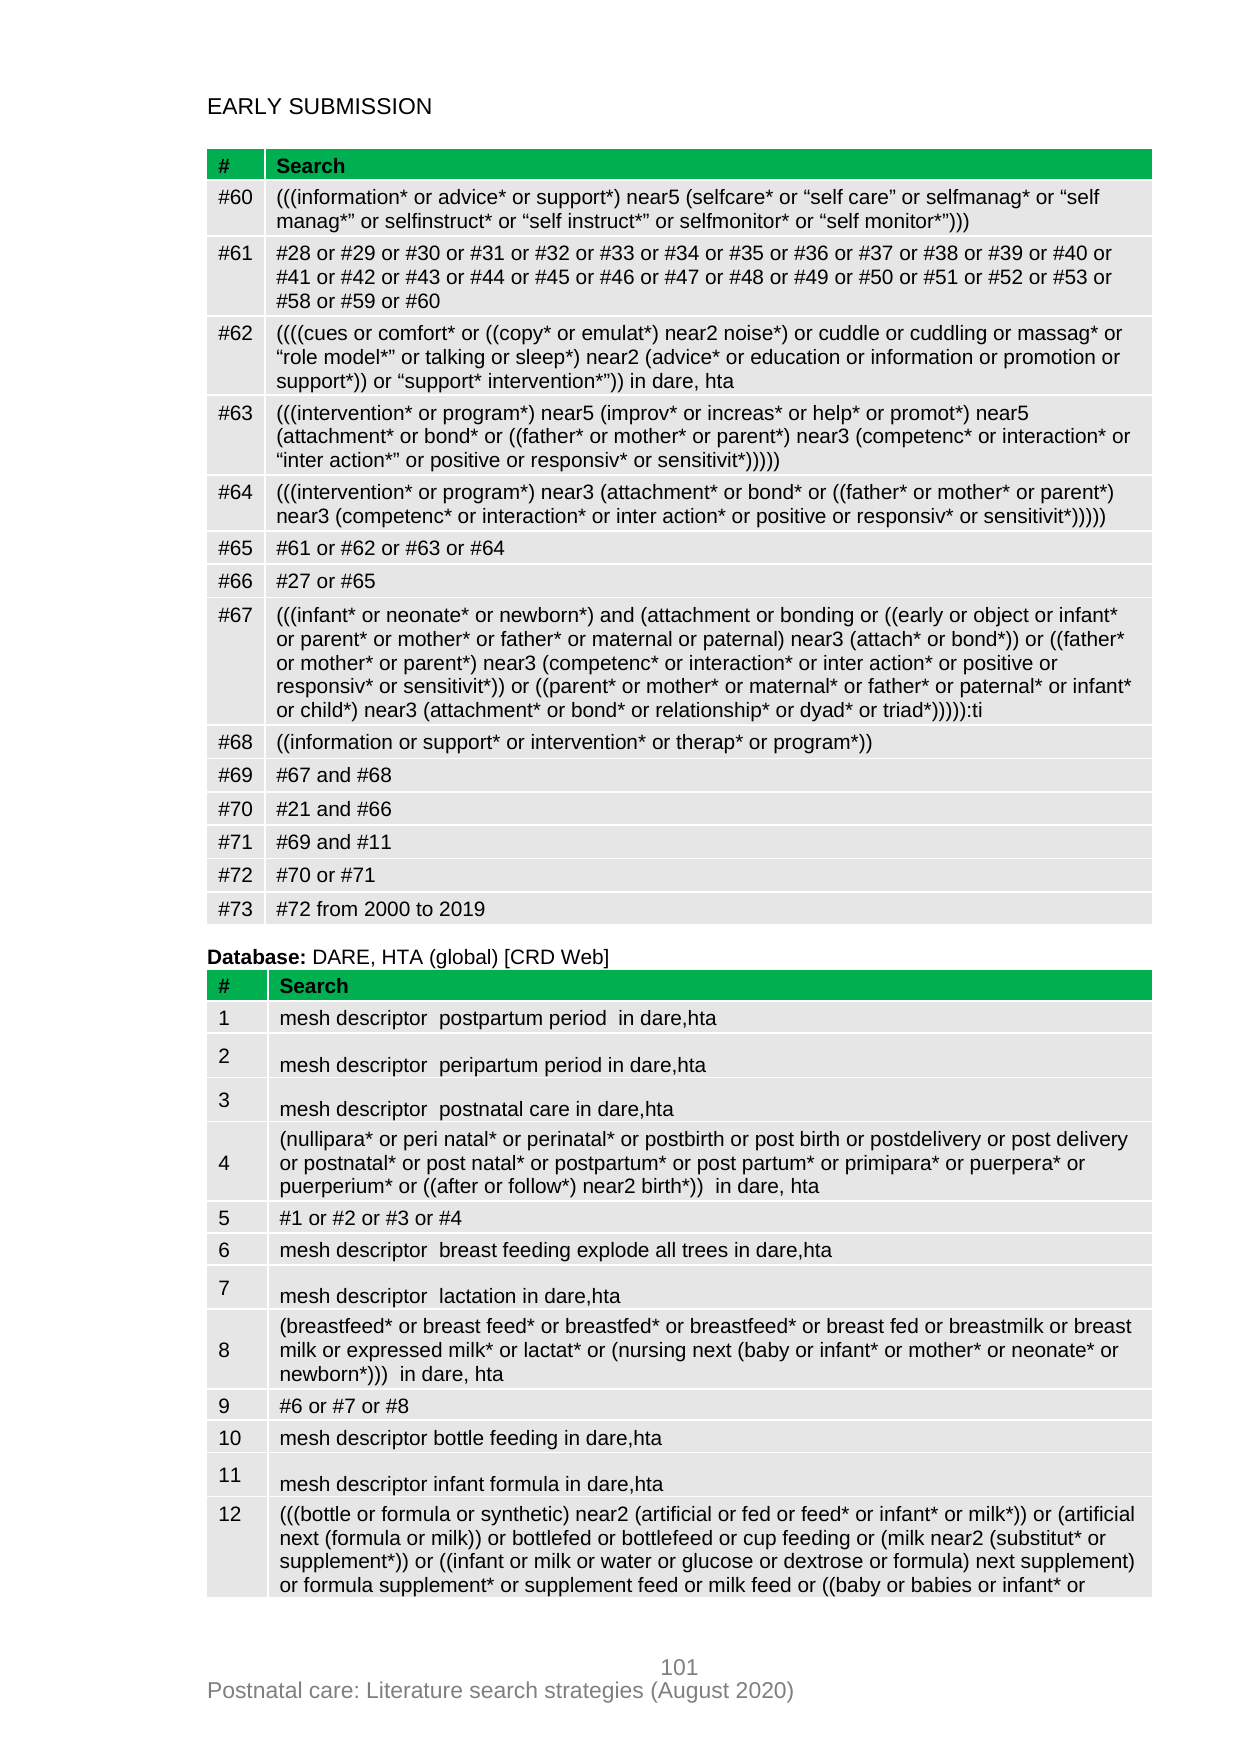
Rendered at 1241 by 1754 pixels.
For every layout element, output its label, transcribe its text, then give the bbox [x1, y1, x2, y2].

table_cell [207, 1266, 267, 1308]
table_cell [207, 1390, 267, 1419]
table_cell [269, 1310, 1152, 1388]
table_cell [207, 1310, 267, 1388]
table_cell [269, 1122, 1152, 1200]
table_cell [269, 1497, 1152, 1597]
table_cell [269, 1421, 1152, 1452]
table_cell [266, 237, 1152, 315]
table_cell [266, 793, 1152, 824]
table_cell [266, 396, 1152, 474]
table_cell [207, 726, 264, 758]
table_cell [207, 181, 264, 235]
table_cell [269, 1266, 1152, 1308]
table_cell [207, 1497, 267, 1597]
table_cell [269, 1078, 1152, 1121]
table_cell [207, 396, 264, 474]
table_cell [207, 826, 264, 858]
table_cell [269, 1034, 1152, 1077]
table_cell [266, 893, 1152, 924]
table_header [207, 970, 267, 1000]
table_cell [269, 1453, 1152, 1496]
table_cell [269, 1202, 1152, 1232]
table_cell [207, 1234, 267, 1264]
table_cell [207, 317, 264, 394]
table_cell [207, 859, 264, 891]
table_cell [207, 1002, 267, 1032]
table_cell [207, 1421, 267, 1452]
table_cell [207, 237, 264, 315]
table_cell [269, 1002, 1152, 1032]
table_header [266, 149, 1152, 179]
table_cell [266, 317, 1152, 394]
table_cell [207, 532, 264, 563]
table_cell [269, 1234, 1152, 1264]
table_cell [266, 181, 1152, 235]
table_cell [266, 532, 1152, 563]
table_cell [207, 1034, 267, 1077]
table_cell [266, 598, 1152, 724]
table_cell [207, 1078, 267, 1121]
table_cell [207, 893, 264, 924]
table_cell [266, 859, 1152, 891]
text Database: DARE, HTA (global) [CRD Web] [207, 944, 1152, 968]
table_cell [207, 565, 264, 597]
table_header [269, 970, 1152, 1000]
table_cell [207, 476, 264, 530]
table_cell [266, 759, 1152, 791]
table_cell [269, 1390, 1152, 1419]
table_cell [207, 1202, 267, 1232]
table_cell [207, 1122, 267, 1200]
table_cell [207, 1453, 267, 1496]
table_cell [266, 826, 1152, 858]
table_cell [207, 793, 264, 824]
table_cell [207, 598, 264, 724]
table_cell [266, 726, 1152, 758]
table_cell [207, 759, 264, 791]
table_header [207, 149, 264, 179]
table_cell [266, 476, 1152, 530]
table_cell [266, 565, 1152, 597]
